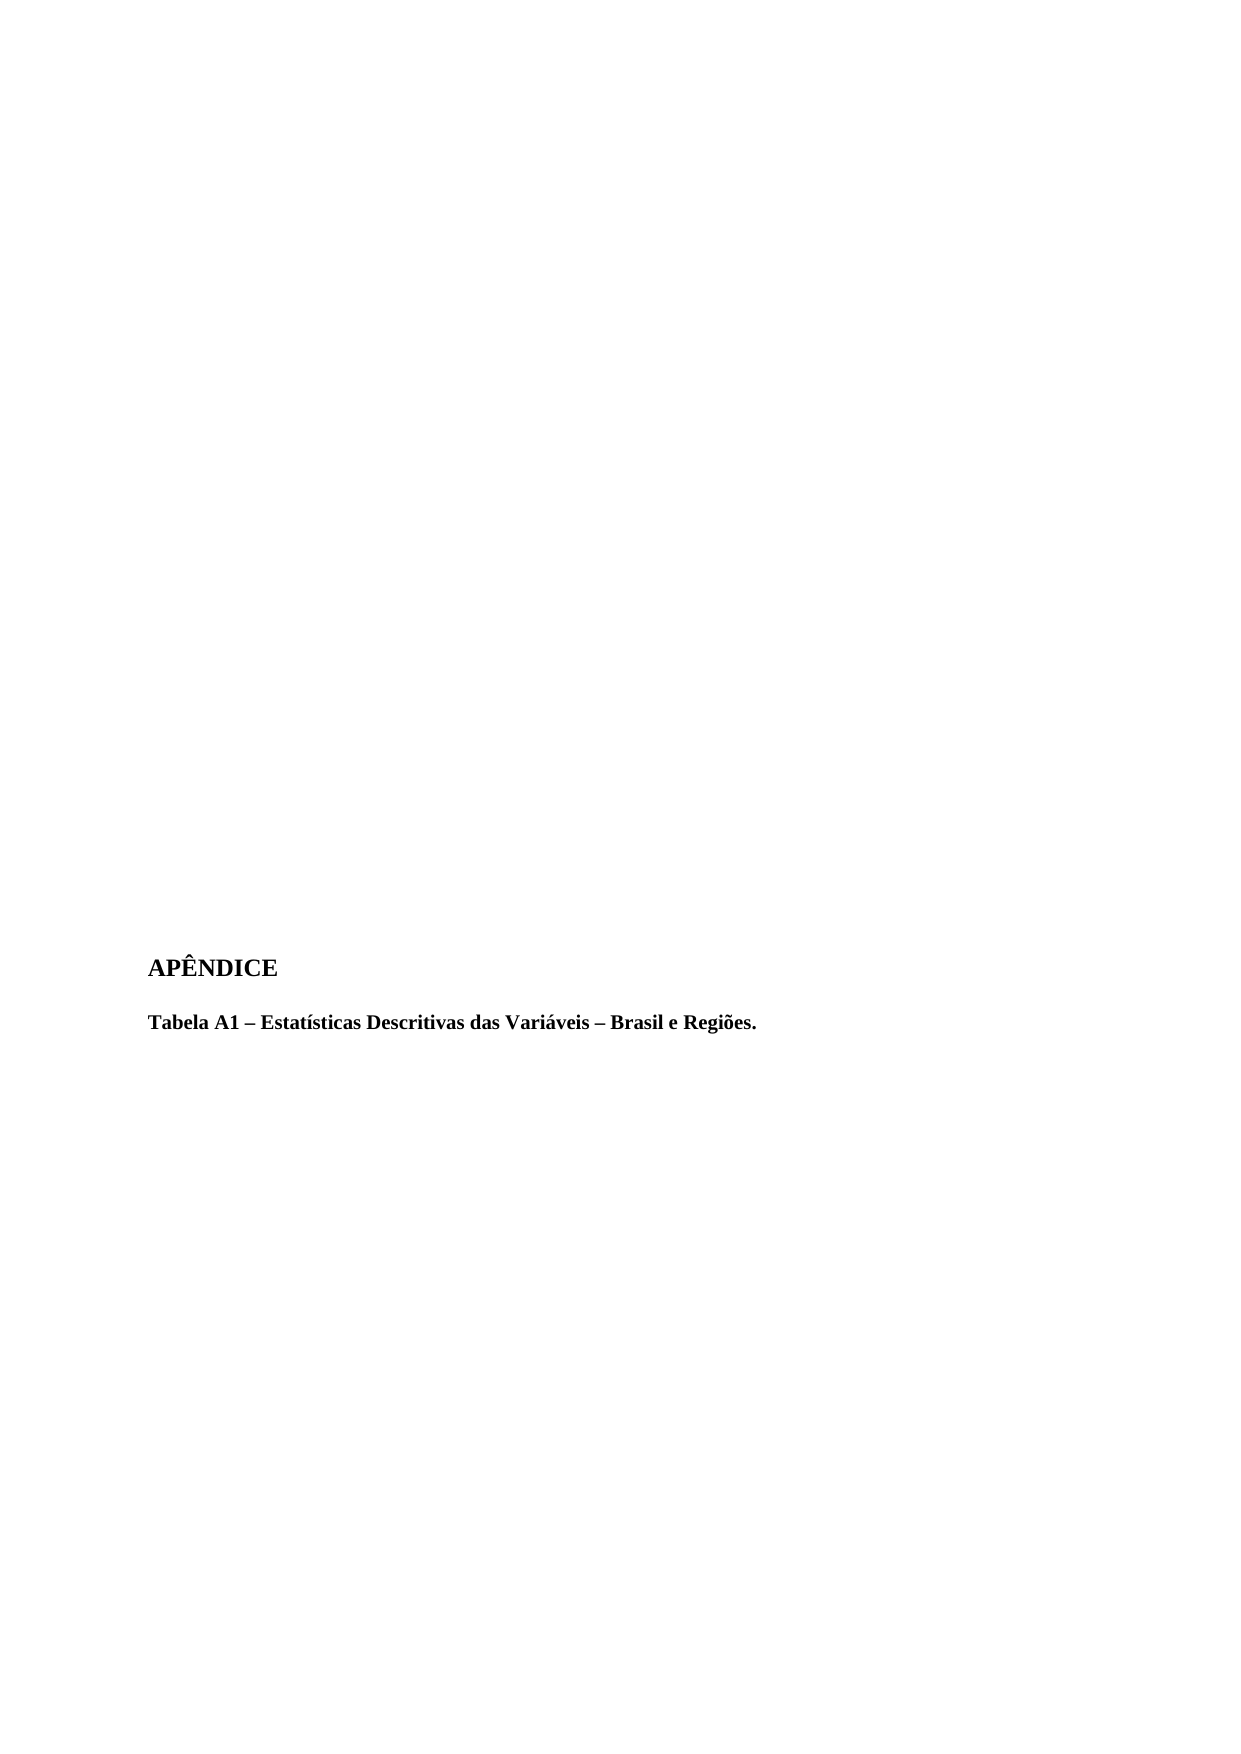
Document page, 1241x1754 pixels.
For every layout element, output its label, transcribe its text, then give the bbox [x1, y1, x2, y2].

text Tabela A1 – Estatísticas Descritivas das Variáveis – Brasil e Regiões. [148, 1010, 1092, 1034]
text APÊNDICE [148, 953, 1092, 981]
